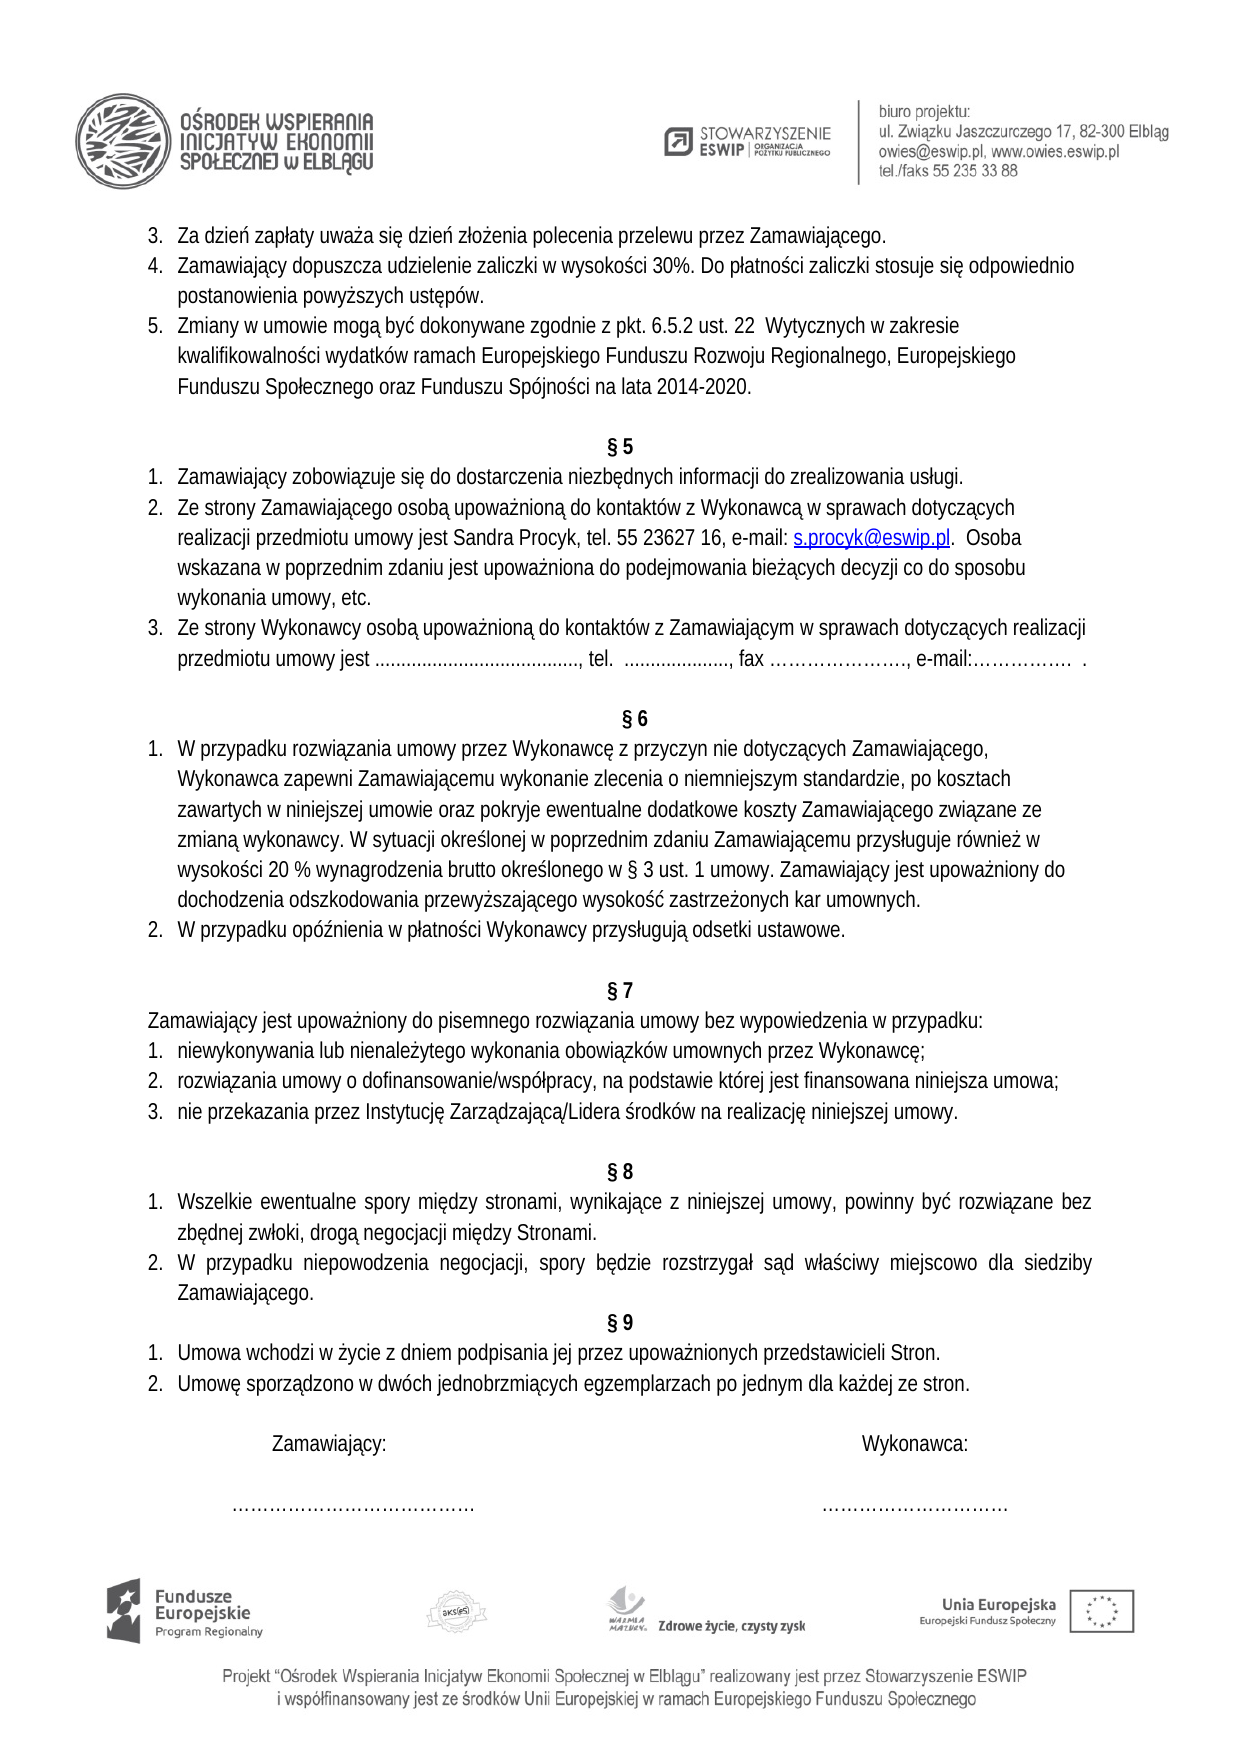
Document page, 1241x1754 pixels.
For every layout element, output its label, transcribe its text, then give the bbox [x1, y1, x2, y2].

list W przypadku opóźnienia w płatności Wykonawcy przysługują odsetki ustawowe. [148, 916, 1093, 943]
text § 8 [148, 1158, 1093, 1184]
text Zamawiający: Wykonawca: [148, 1430, 1093, 1456]
text § 7 [148, 977, 1093, 1003]
text ………………………………… ………………………… [148, 1490, 1093, 1517]
list Za dzień zapłaty uważa się dzień złożenia polecenia przelewu przez Zamawiającego. [148, 222, 1093, 248]
list Umowa wchodzi w życie z dniem podpisania jej przez upoważnionych przedstawicieli Stron. [148, 1339, 1093, 1366]
list Zamawiający zobowiązuje się do dostarczenia niezbędnych informacji do zrealizowania usługi. [148, 463, 1093, 489]
list W przypadku niepowodzenia negocjacji, spory będzie rozstrzygał sąd właściwy miejscowo dla siedziby Zamawiającego. [148, 1249, 1093, 1305]
text § 9 [148, 1309, 1093, 1335]
list nie przekazania przez Instytucję Zarządzającą/Lidera środków na realizację niniejszej umowy. [148, 1098, 1093, 1124]
list Zamawiający dopuszcza udzielenie zaliczki w wysokości 30%. Do płatności zaliczki stosuje się odpowiednio postanowienia powyższych ustępów. [148, 252, 1093, 308]
text § 5 [148, 433, 1093, 459]
list Ze strony Zamawiającego osobą upoważnioną do kontaktów z Wykonawcą w sprawach dotyczących realizacji przedmiotu umowy jest Sandra Procyk, tel. 55 23627 16, e-mail: s.procyk@eswip.pl. Osoba wskazana w poprzednim zdaniu jest upoważniona do podejmowania bieżących decyzji co do sposobu wykonania umowy, etc. [148, 493, 1093, 610]
text § 6 [177, 675, 1093, 731]
list rozwiązania umowy o dofinansowanie/współpracy, na podstawie której jest finansowana niniejsza umowa; [148, 1067, 1093, 1094]
list Ze strony Wykonawcy osobą upoważnioną do kontaktów z Zamawiającym w sprawach dotyczących realizacji przedmiotu umowy jest ......................................., tel. ...................., fax …………………., e-mail:……………. . [148, 614, 1093, 671]
list W przypadku rozwiązania umowy przez Wykonawcę z przyczyn nie dotyczących Zamawiającego, Wykonawca zapewni Zamawiającemu wykonanie zlecenia o niemniejszym standardzie, po kosztach zawartych w niniejszej umowie oraz pokryje ewentualne dodatkowe koszty Zamawiającego związane ze zmianą wykonawcy. W sytuacji określonej w poprzednim zdaniu Zamawiającemu przysługuje również w wysokości 20 % wynagrodzenia brutto określonego w § 3 ust. 1 umowy. Zamawiający jest upoważniony do dochodzenia odszkodowania przewyższającego wysokość zastrzeżonych kar umownych. [148, 735, 1093, 912]
list Zmiany w umowie mogą być dokonywane zgodnie z pkt. 6.5.2 ust. 22 Wytycznych w zakresie kwalifikowalności wydatków ramach Europejskiego Funduszu Rozwoju Regionalnego, Europejskiego Funduszu Społecznego oraz Funduszu Spójności na lata 2014-2020. [148, 312, 1093, 399]
list Wszelkie ewentualne spory między stronami, wynikające z niniejszej umowy, powinny być rozwiązane bez zbędnej zwłoki, drogą negocjacji między Stronami. [148, 1188, 1093, 1245]
list niewykonywania lub nienależytego wykonania obowiązków umownych przez Wykonawcę; [148, 1037, 1093, 1063]
list Umowę sporządzono w dwóch jednobrzmiących egzemplarzach po jednym dla każdej ze stron. [148, 1369, 1093, 1396]
text Zamawiający jest upoważniony do pisemnego rozwiązania umowy bez wypowiedzenia w przypadku: [148, 1007, 1093, 1033]
picture [1, 0, 1241, 1750]
